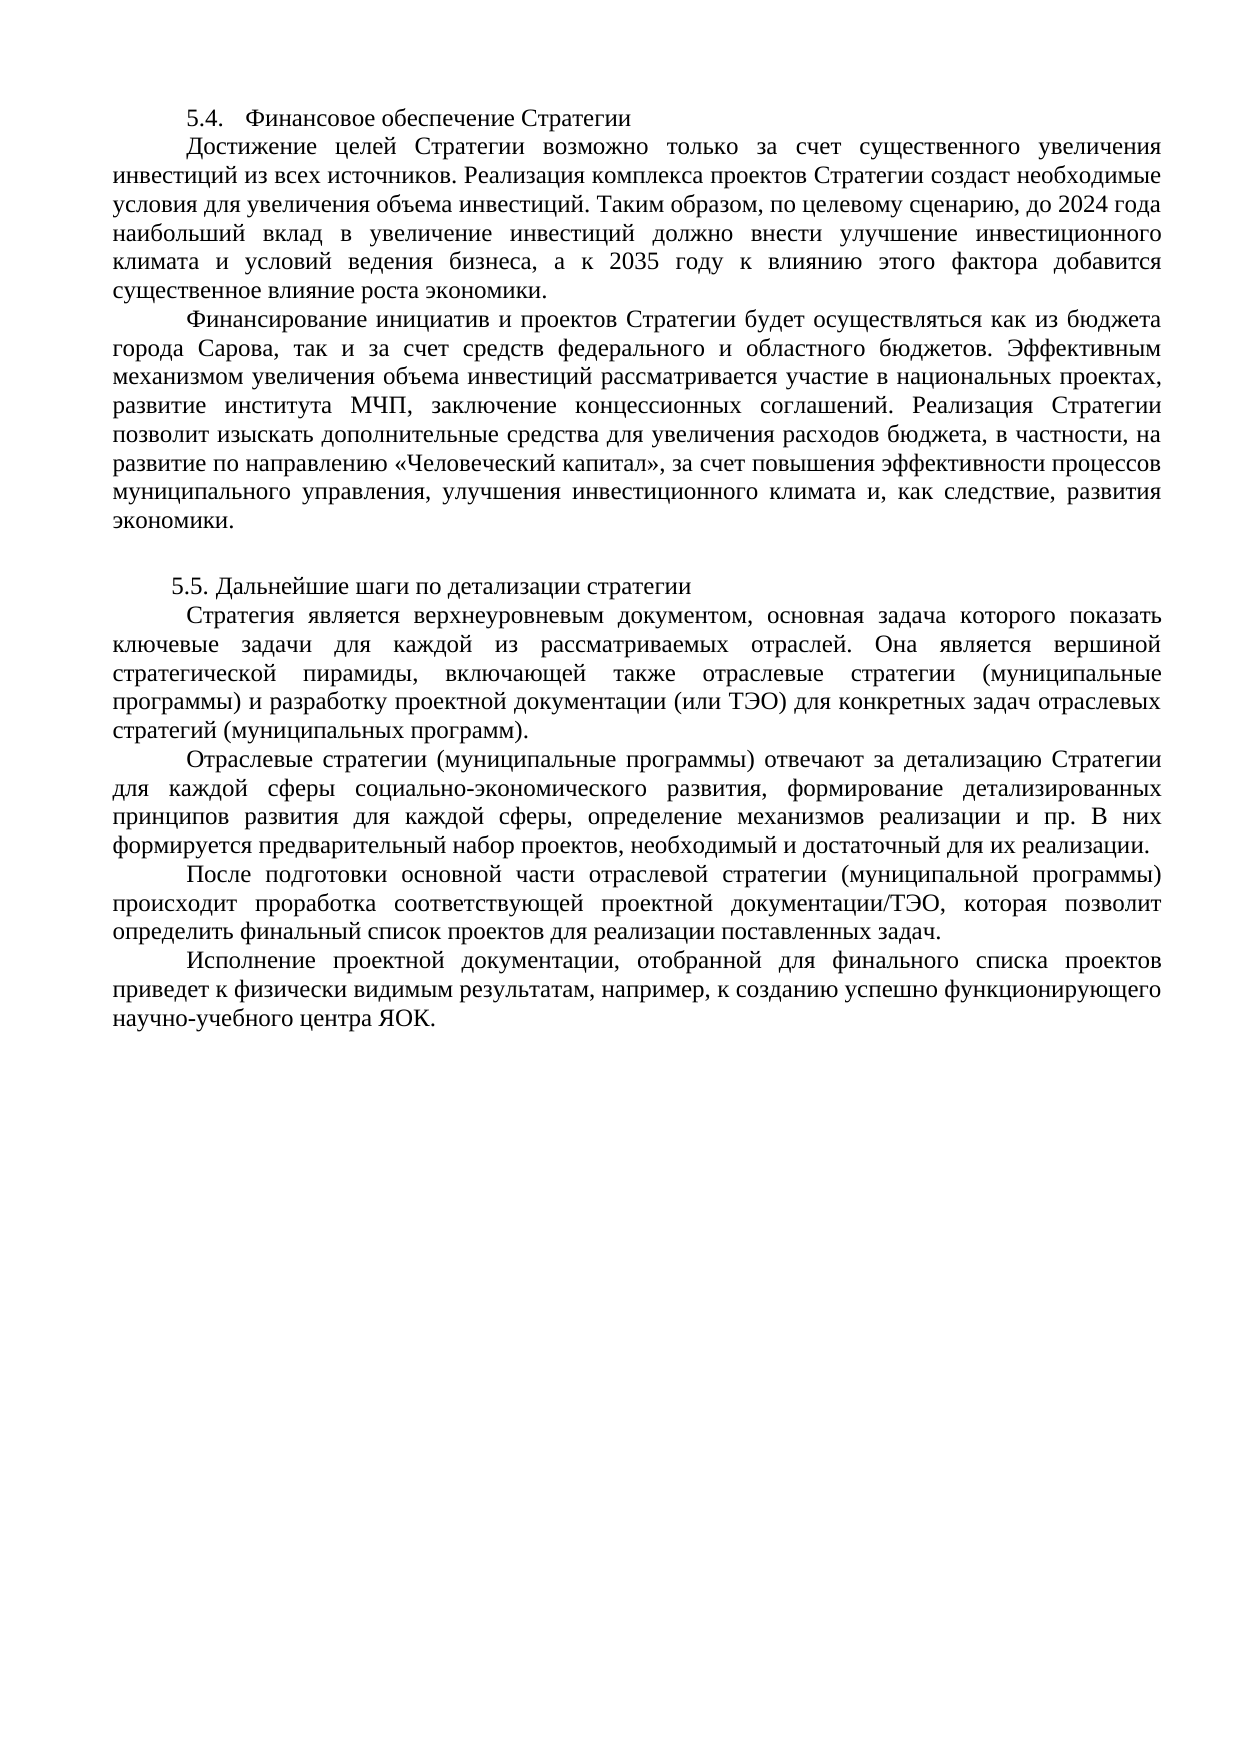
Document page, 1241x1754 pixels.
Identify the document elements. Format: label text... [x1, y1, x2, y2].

text Достижение целей Стратегии возможно только за счет существенного увеличения инвестиций из всех источников. Реализация комплекса проектов Стратегии создаст необходимые условия для увеличения объема инвестиций. Таким образом, по целевому сценарию, до 2024 года наибольший вклад в увеличение инвестиций должно внести улучшение инвестиционного климата и условий ведения бизнеса, а к 2035 году к влиянию этого фактора добавится существенное влияние роста экономики. [112, 131, 1162, 304]
text После подготовки основной части отраслевой стратегии (муниципальной программы) происходит проработка соответствующей проектной документации/ТЭО, которая позволит определить финальный список проектов для реализации поставленных задач. [112, 859, 1162, 945]
list Дальнейшие шаги по детализации стратегии [112, 563, 1162, 600]
list Финансовое обеспечение Стратегии [112, 94, 1162, 131]
text Стратегия является верхнеуровневым документом, основная задача которого показать ключевые задачи для каждой из рассматриваемых отраслей. Она является вершиной стратегической пирамиды, включающей также отраслевые стратегии (муниципальные программы) и разработку проектной документации (или ТЭО) для конкретных задач отраслевых стратегий (муниципальных программ). [112, 600, 1162, 744]
text Финансирование инициатив и проектов Стратегии будет осуществляться как из бюджета города Сарова, так и за счет средств федерального и областного бюджетов. Эффективным механизмом увеличения объема инвестиций рассматривается участие в национальных проектах, развитие института МЧП, заключение концессионных соглашений. Реализация Стратегии позволит изыскать дополнительные средства для увеличения расходов бюджета, в частности, на развитие по направлению «Человеческий капитал», за счет повышения эффективности процессов муниципального управления, улучшения инвестиционного климата и, как следствие, развития экономики. [112, 304, 1162, 534]
text Отраслевые стратегии (муниципальные программы) отвечают за детализацию Стратегии для каждой сферы социально-экономического развития, формирование детализированных принципов развития для каждой сферы, определение механизмов реализации и пр. В них формируется предварительный набор проектов, необходимый и достаточный для их реализации. [112, 744, 1162, 859]
text Исполнение проектной документации, отобранной для финального списка проектов приведет к физически видимым результатам, например, к созданию успешно функционирующего научно-учебного центра ЯОК. [112, 945, 1162, 1031]
